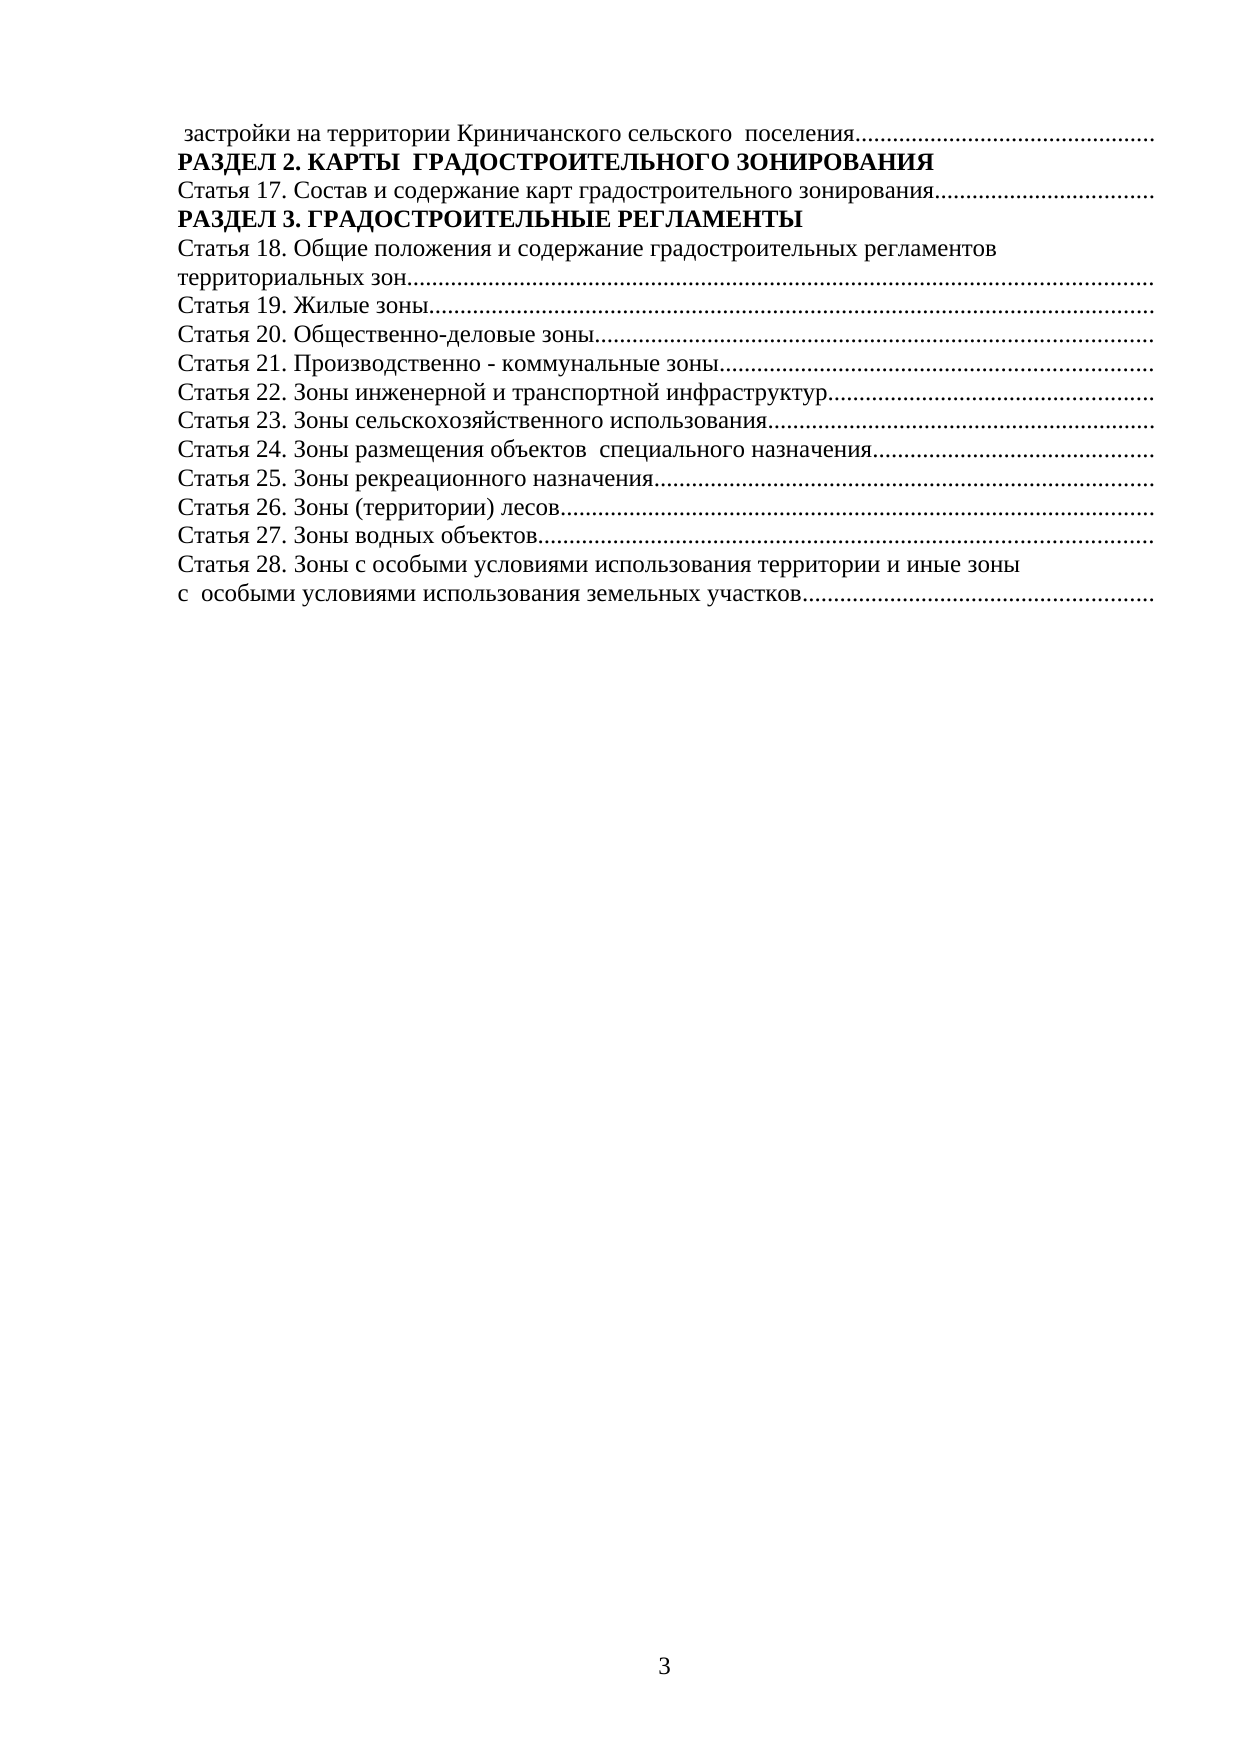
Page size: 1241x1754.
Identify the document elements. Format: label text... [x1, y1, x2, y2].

text Статья 22. Зоны инженерной и транспортной инфраструктур [177, 377, 1181, 406]
text с особыми условиями использования земельных участков [177, 578, 1181, 607]
text Статья 17. Состав и содержание карт градостроительного зонирования [177, 176, 1181, 204]
text РАЗДЕЛ 3. ГРАДОСТРОИТЕЛЬНЫЕ РЕГЛАМЕНТЫ [177, 204, 1152, 233]
text Статья 18. Общие положения и содержание градостроительных регламентов территориальных зон [177, 233, 1181, 291]
text Статья 20. Общественно-деловые зоны [177, 319, 1181, 348]
text РАЗДЕЛ 2. КАРТЫ ГРАДОСТРОИТЕЛЬНОГО ЗОНИРОВАНИЯ [177, 147, 1152, 176]
text Статья 23. Зоны сельскохозяйственного использования [177, 406, 1181, 434]
text Статья 21. Производственно - коммунальные зоны [177, 348, 1181, 377]
text Статья 26. Зоны (территории) лесов [177, 492, 1181, 521]
text Статья 27. Зоны водных объектов [177, 521, 1181, 549]
text застройки на территории Криничанского сельского поселения [177, 118, 1181, 147]
text Статья 19. Жилые зоны [177, 291, 1181, 319]
text Статья 28. Зоны с особыми условиями использования территории и иные зоны [177, 549, 1181, 578]
text Статья 25. Зоны рекреационного назначения [177, 463, 1181, 492]
text Статья 24. Зоны размещения объектов специального назначения [177, 434, 1181, 463]
